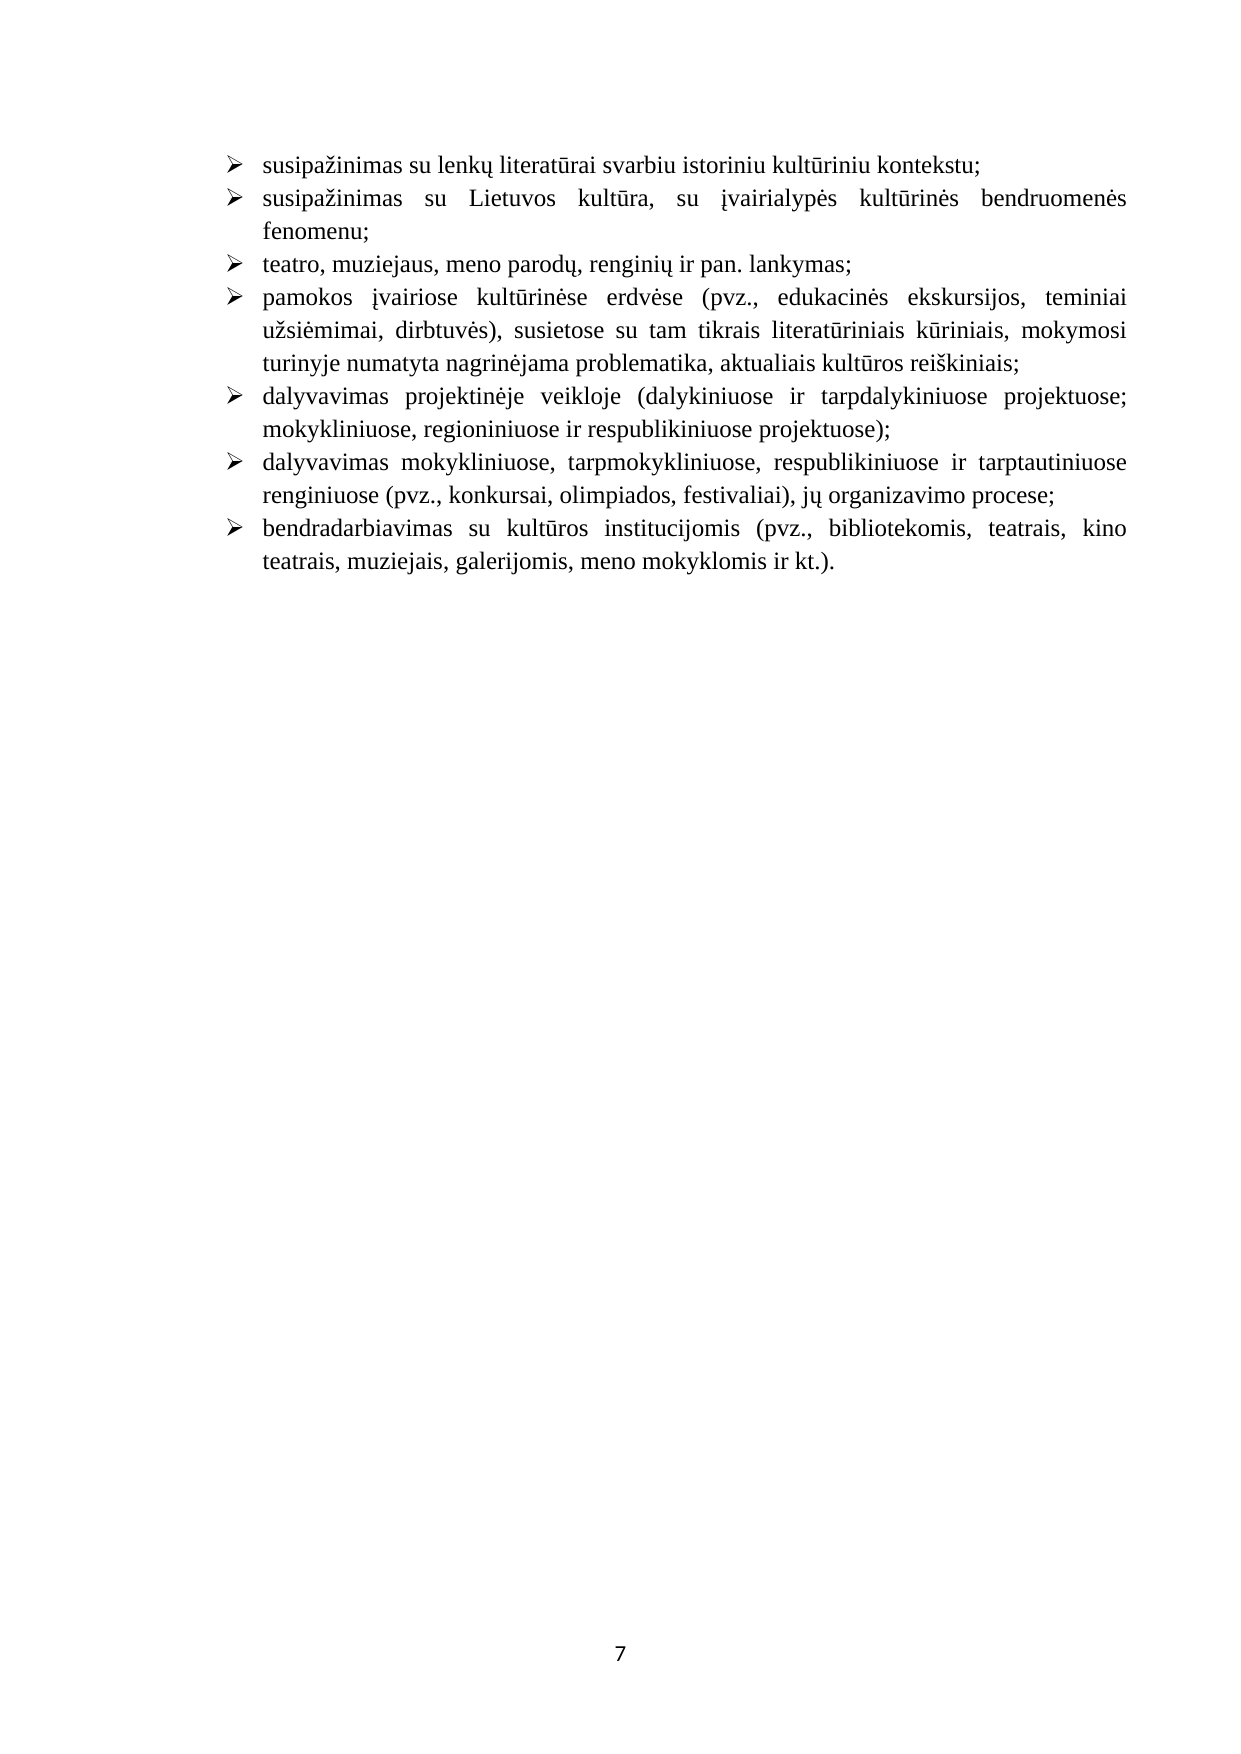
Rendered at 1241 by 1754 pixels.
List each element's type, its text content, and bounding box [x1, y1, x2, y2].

list pamokos įvairiose kultūrinėse erdvėse (pvz., edukacinės ekskursijos, teminiai užsiėmimai, dirbtuvės), susietose su tam tikrais literatūriniais kūriniais, mokymosi turinyje numatyta nagrinėjama problematika, aktualiais kultūros reiškiniais; [225, 282, 1128, 377]
list susipažinimas su lenkų literatūrai svarbiu istoriniu kultūriniu kontekstu; [225, 150, 1128, 179]
list dalyvavimas projektinėje veikloje (dalykiniuose ir tarpdalykiniuose projektuose; mokykliniuose, regioniniuose ir respublikiniuose projektuose); [225, 381, 1128, 443]
list bendradarbiavimas su kultūros institucijomis (pvz., bibliotekomis, teatrais, kino teatrais, muziejais, galerijomis, meno mokyklomis ir kt.). [225, 513, 1128, 575]
list teatro, muziejaus, meno parodų, renginių ir pan. lankymas; [225, 249, 1128, 278]
list dalyvavimas mokykliniuose, tarpmokykliniuose, respublikiniuose ir tarptautiniuose renginiuose (pvz., konkursai, olimpiados, festivaliai), jų organizavimo procese; [225, 447, 1128, 509]
list susipažinimas su Lietuvos kultūra, su įvairialypės kultūrinės bendruomenės fenomenu; [225, 183, 1128, 245]
